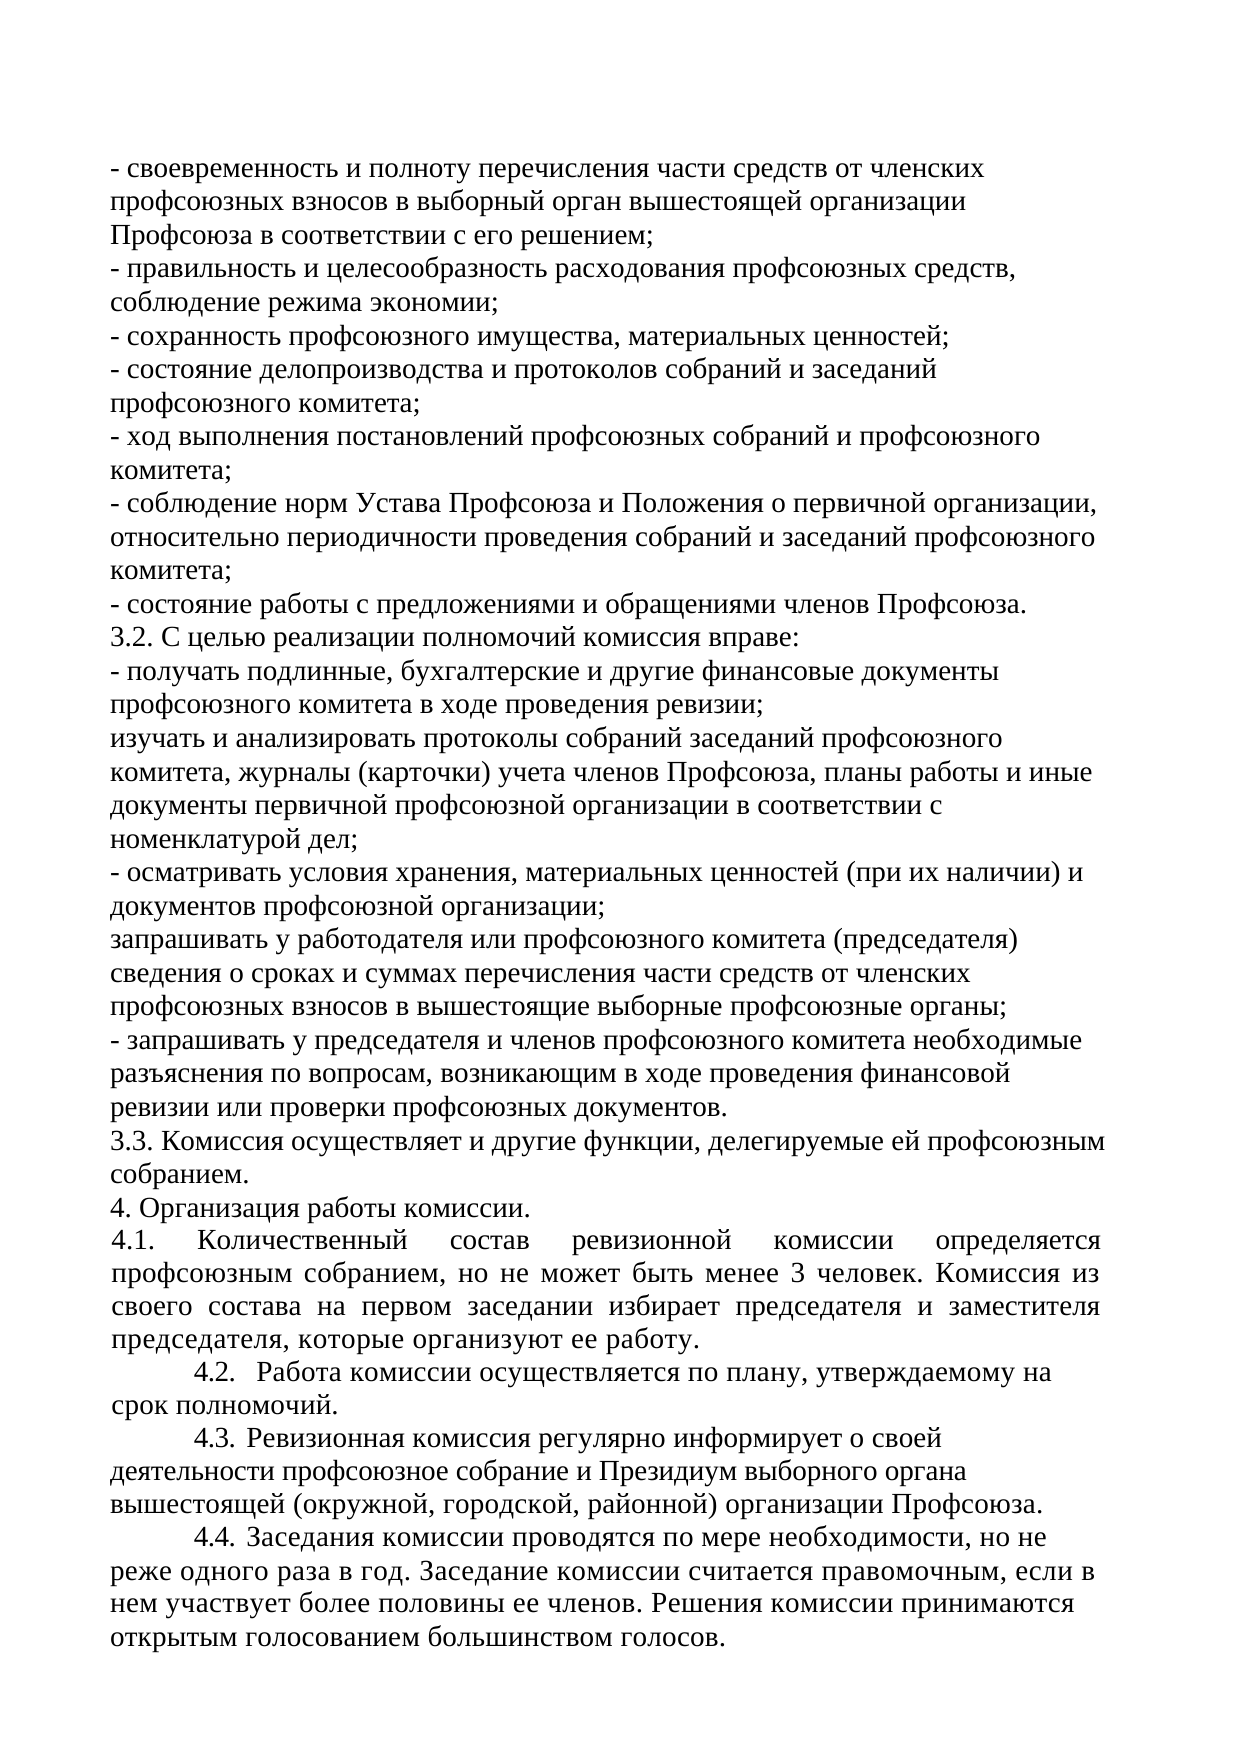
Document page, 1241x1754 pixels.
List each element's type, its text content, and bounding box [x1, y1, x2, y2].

text - ход выполнения постановлений профсоюзных собраний и профсоюзного комитета; [110, 418, 1109, 485]
text 4.2. Работа комиссии осуществляется по плану, утверждаемому на срок полномочий. [111, 1355, 1109, 1421]
list Заседания комиссии проводятся по мере необходимости, но не реже одного раза в год. Заседание комиссии считается правомочным, если в нем участвует более половины ее членов. Решения комиссии принимаются открытым голосованием большинством голосов. [110, 1521, 1109, 1653]
text 4. Организация работы комиссии. [110, 1190, 1109, 1223]
text 3.2. С целью реализации полномочий комиссия вправе: [110, 619, 1109, 653]
text запрашивать у работодателя или профсоюзного комитета (председателя) сведения о сроках и суммах перечисления части средств от членских профсоюзных взносов в вышестоящие выборные профсоюзные органы; [110, 921, 1109, 1022]
text - осматривать условия хранения, материальных ценностей (при их наличии) и документов профсоюзной организации; [110, 854, 1109, 921]
text 3.3. Комиссия осуществляет и другие функции, делегируемые ей профсоюзным собранием. [110, 1123, 1109, 1190]
text - состояние делопроизводства и протоколов собраний и заседаний профсоюзного комитета; [110, 351, 1109, 418]
text - сохранность профсоюзного имущества, материальных ценностей; [110, 318, 1109, 351]
text 4.1. Количественный состав ревизионной комиссии определяется профсоюзным собранием, но не может быть менее 3 человек. Комиссия из своего состава на первом заседании избирает председателя и заместителя председателя, которые организуют ее работу. [111, 1223, 1102, 1355]
text - правильность и целесообразность расходования профсоюзных средств, соблюдение режима экономии; [110, 251, 1109, 318]
text изучать и анализировать протоколы собраний заседаний профсоюзного комитета, журналы (карточки) учета членов Профсоюза, планы работы и иные документы первичной профсоюзной организации в соответствии с номенклатурой дел; [110, 720, 1109, 854]
text - запрашивать у председателя и членов профсоюзного комитета необходимые разъяснения по вопросам, возникающим в ходе проведения финансовой ревизии или проверки профсоюзных документов. [110, 1022, 1109, 1123]
text - соблюдение норм Устава Профсоюза и Положения о первичной организации, относительно периодичности проведения собраний и заседаний профсоюзного комитета; [110, 485, 1109, 586]
list Ревизионная комиссия регулярно информирует о своей деятельности профсоюзное собрание и Президиум выборного органа вышестоящей (окружной, городской, районной) организации Профсоюза. [110, 1421, 1109, 1521]
text - получать подлинные, бухгалтерские и другие финансовые документы профсоюзного комитета в ходе проведения ревизии; [110, 653, 1109, 720]
text - своевременность и полноту перечисления части средств от членских профсоюзных взносов в выборный орган вышестоящей организации Профсоюза в соответствии с его решением; [110, 150, 1109, 251]
text - состояние работы с предложениями и обращениями членов Профсоюза. [110, 586, 1109, 619]
